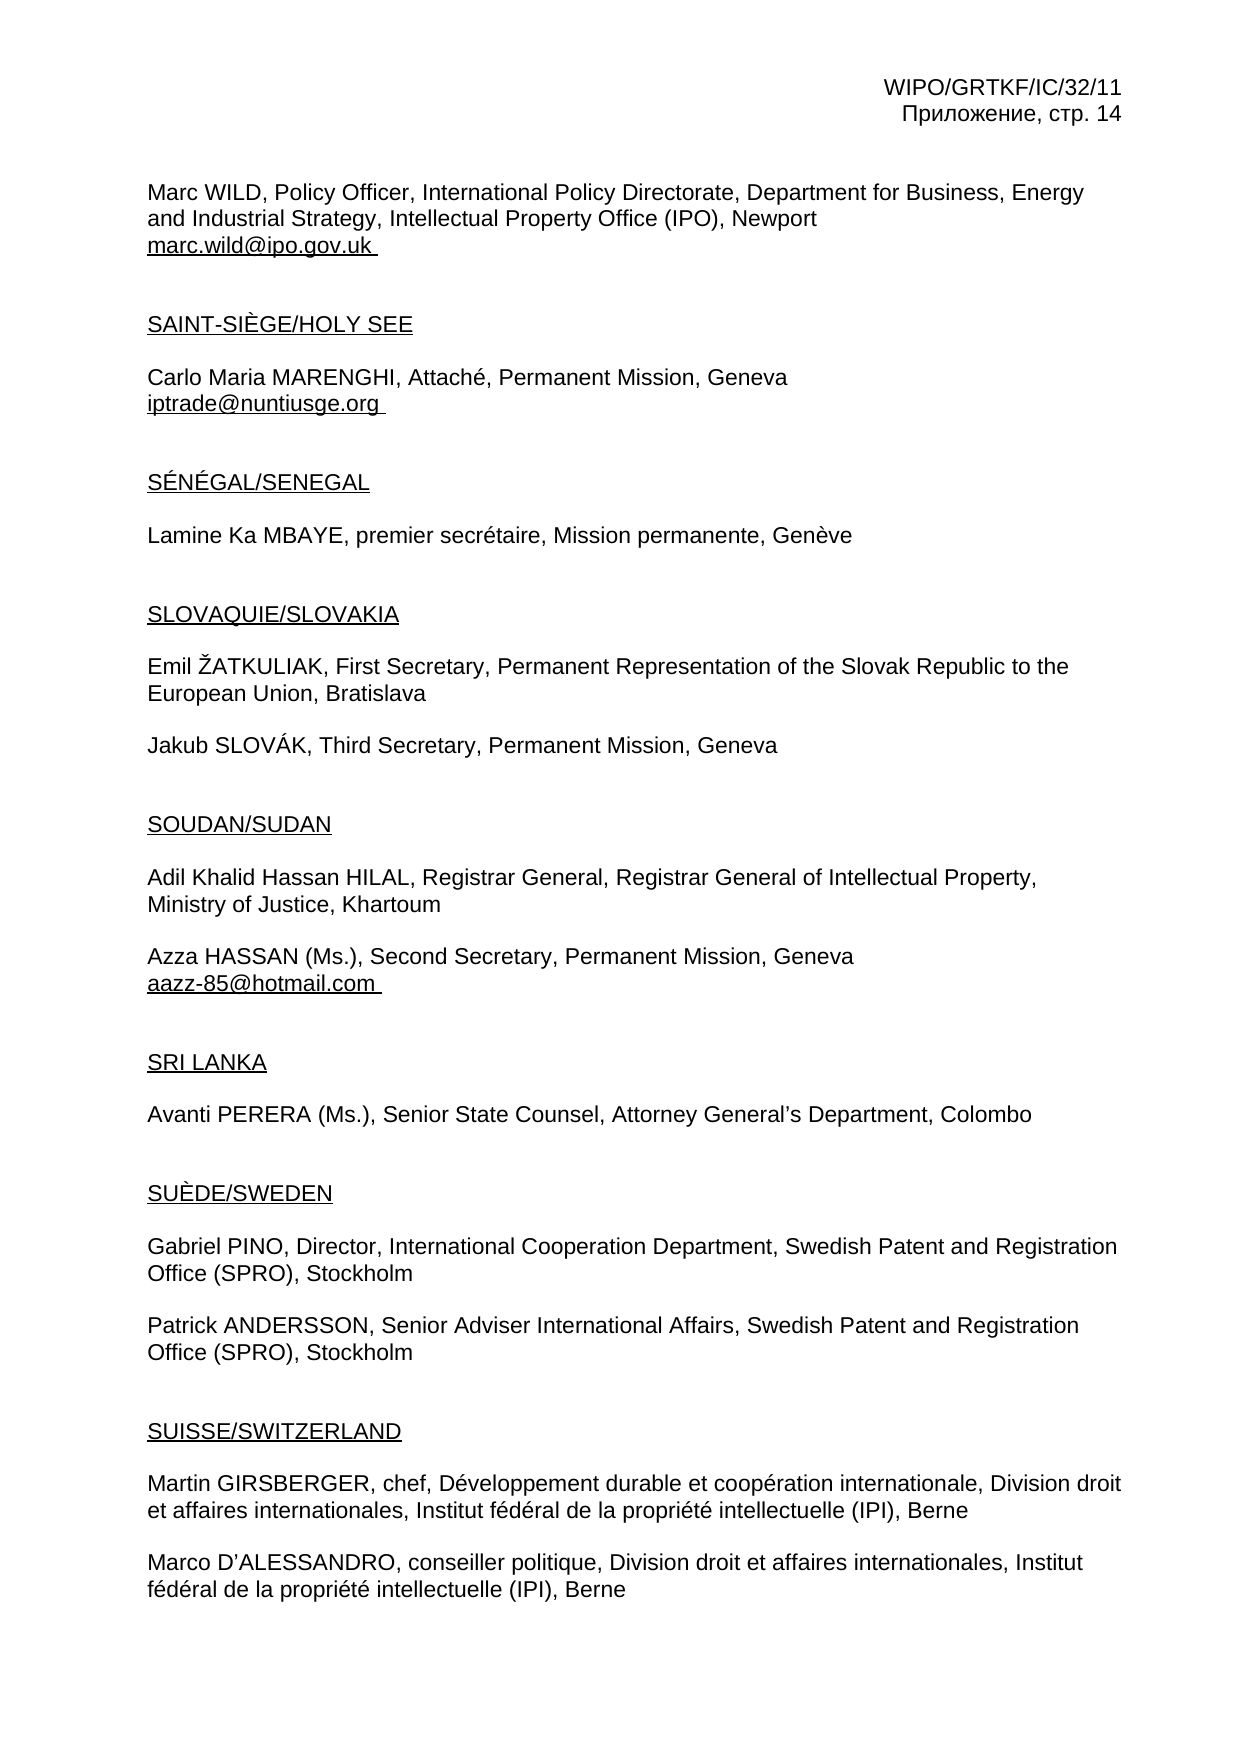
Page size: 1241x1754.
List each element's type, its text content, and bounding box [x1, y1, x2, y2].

text Jakub SLOVÁK, Third Secretary, Permanent Mission, Geneva [147, 732, 1122, 759]
text marc.wild@ipo.gov.uk [147, 232, 1122, 258]
text Adil Khalid Hassan HILAL, Registrar General, Registrar General of Intellectual Property, Ministry of Justice, Khartoum [147, 864, 1122, 917]
text Lamine Ka MBAYE, premier secrétaire, Mission permanente, Genève [147, 522, 1122, 548]
text SÉNÉGAL/SENEGAL [147, 469, 1122, 495]
text Marco D’ALESSANDRO, conseiller politique, Division droit et affaires internationales, Institut fédéral de la propriété intellectuelle (IPI), Berne [147, 1549, 1122, 1602]
text Martin GIRSBERGER, chef, Développement durable et coopération internationale, Division droit et affaires internationales, Institut fédéral de la propriété intellectuelle (IPI), Berne [147, 1470, 1122, 1523]
text aazz-85@hotmail.com [147, 969, 1122, 996]
text Gabriel PINO, Director, International Cooperation Department, Swedish Patent and Registration Office (SPRO), Stockholm [147, 1233, 1122, 1286]
text SRI LANKA [147, 1049, 1122, 1075]
text Marc WILD, Policy Officer, International Policy Directorate, Department for Business, Energy and Industrial Strategy, Intellectual Property Office (IPO), Newport [147, 179, 1122, 232]
text Azza HASSAN (Ms.), Second Secretary, Permanent Mission, Geneva [147, 943, 1122, 969]
text SLOVAQUIE/SLOVAKIA [147, 601, 1122, 627]
text Patrick ANDERSSON, Senior Adviser International Affairs, Swedish Patent and Registration Office (SPRO), Stockholm [147, 1312, 1122, 1365]
text Avanti PERERA (Ms.), Senior State Counsel, Attorney General’s Department, Colombo [147, 1101, 1122, 1128]
text SUÈDE/SWEDEN [147, 1180, 1122, 1207]
text SOUDAN/SUDAN [147, 811, 1122, 838]
text iptrade@nuntiusge.org [147, 390, 1122, 416]
text Carlo Maria MARENGHI, Attaché, Permanent Mission, Geneva [147, 363, 1122, 390]
text SAINT-SIÈGE/HOLY SEE [147, 311, 1122, 337]
text Emil ŽATKULIAK, First Secretary, Permanent Representation of the Slovak Republic to the European Union, Bratislava [147, 653, 1122, 706]
text SUISSE/SWITZERLAND [147, 1418, 1122, 1444]
